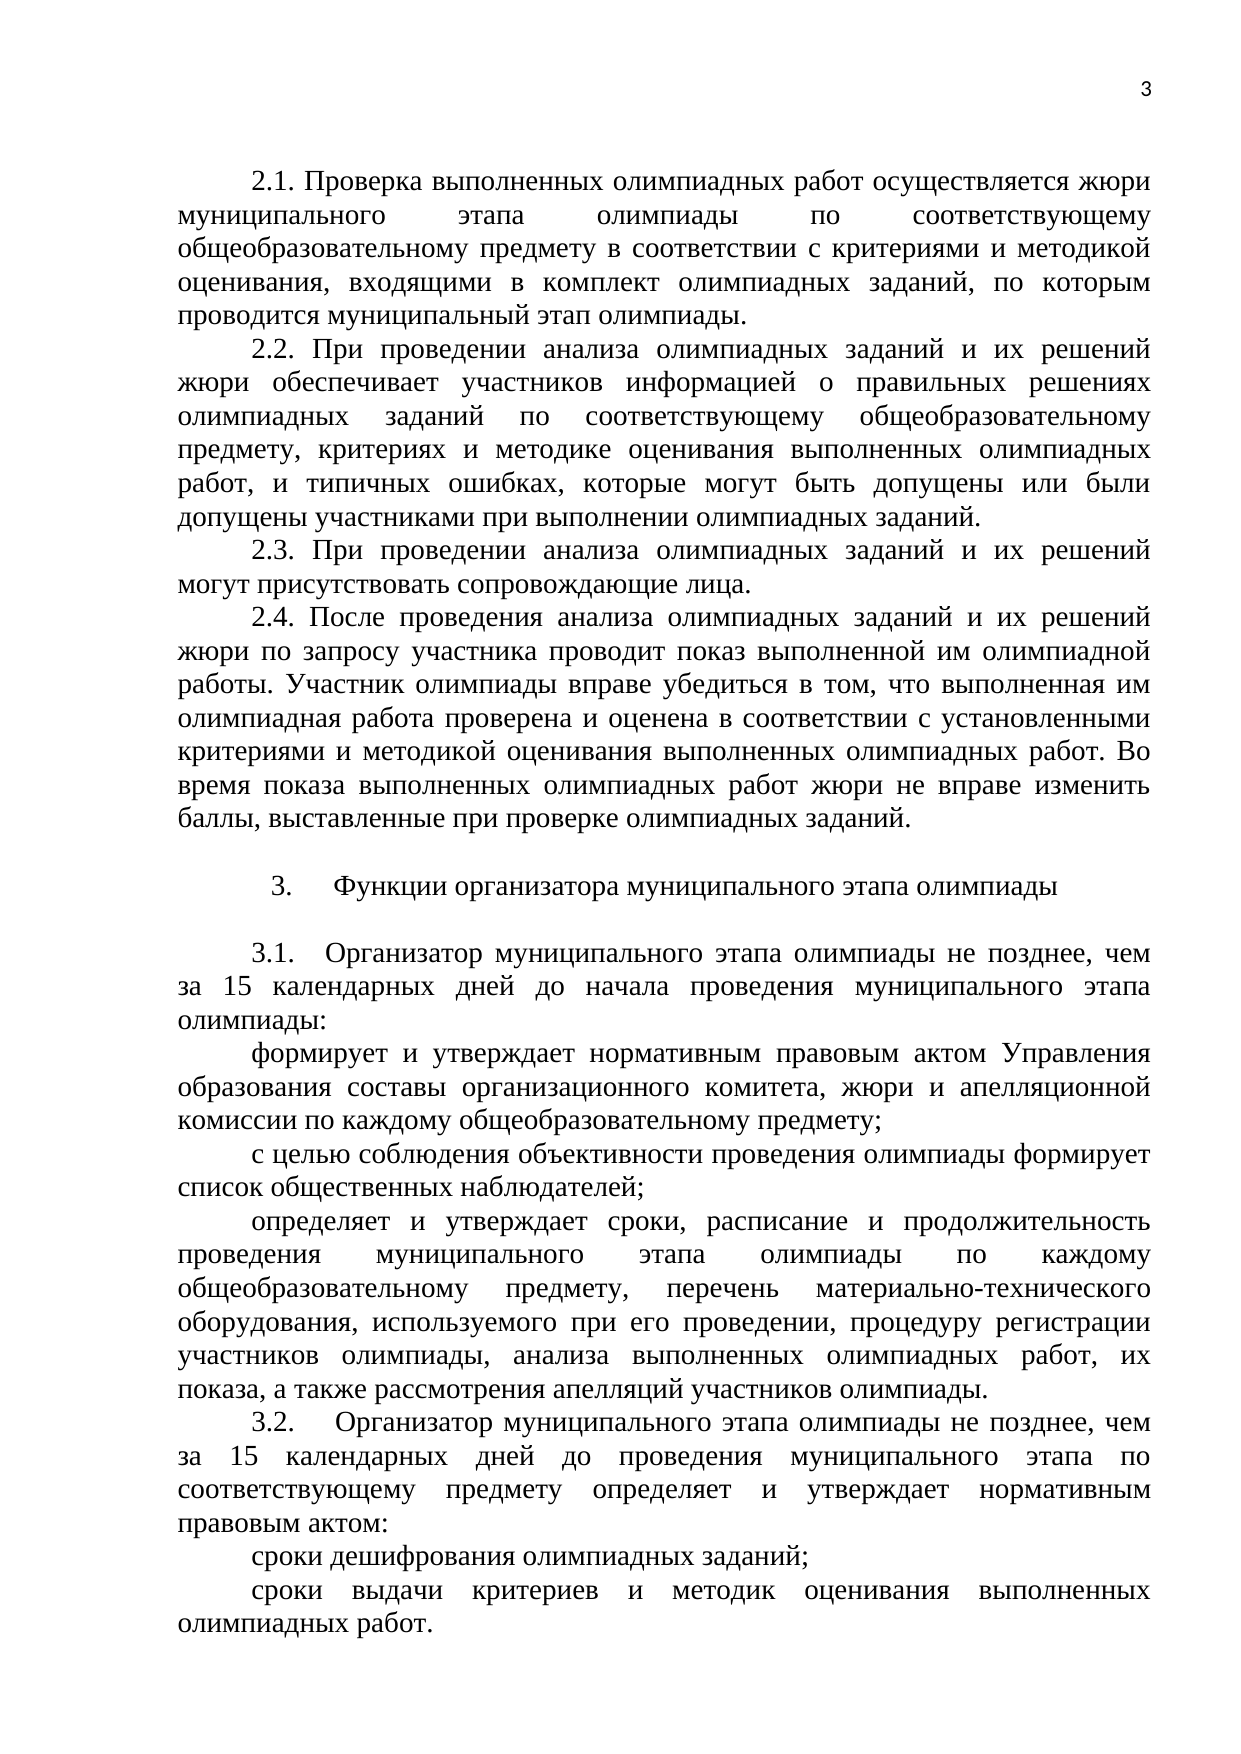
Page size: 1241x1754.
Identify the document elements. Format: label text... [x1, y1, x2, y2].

text с целью соблюдения объективности проведения олимпиады формирует список общественных наблюдателей; [177, 1136, 1152, 1203]
text формирует и утверждает нормативным правовым актом Управления образования составы организационного комитета, жюри и апелляционной комиссии по каждому общеобразовательному предмету; [177, 1035, 1152, 1136]
list Функции организатора муниципального этапа олимпиады [177, 868, 1152, 901]
list сроки выдачи критериев и методик оценивания выполненных олимпиадных работ. [177, 1572, 1152, 1639]
list сроки дешифрования олимпиадных заданий; [177, 1538, 1152, 1572]
text определяет и утверждает сроки, расписание и продолжительность проведения муниципального этапа олимпиады по каждому общеобразовательному предмету, перечень материально-технического оборудования, используемого при его проведении, процедуру регистрации участников олимпиады, анализа выполненных олимпиадных работ, их показа, а также рассмотрения апелляций участников олимпиады. [177, 1203, 1152, 1404]
text 2.1. Проверка выполненных олимпиадных работ осуществляется жюри муниципального этапа олимпиады по соответствующему общеобразовательному предмету в соответствии с критериями и методикой оценивания, входящими в комплект олимпиадных заданий, по которым проводится муниципальный этап олимпиады. [177, 163, 1152, 331]
list Организатор муниципального этапа олимпиады не позднее, чем за 15 календарных дней до начала проведения муниципального этапа олимпиады: [177, 935, 1152, 1035]
text 2.4. После проведения анализа олимпиадных заданий и их решений жюри по запросу участника проводит показ выполненной им олимпиадной работы. Участник олимпиады вправе убедиться в том, что выполненная им олимпиадная работа проверена и оценена в соответствии с установленными критериями и методикой оценивания выполненных олимпиадных работ. Во время показа выполненных олимпиадных работ жюри не вправе изменить баллы, выставленные при проверке олимпиадных заданий. [177, 599, 1152, 834]
text 2.2. При проведении анализа олимпиадных заданий и их решений жюри обеспечивает участников информацией о правильных решениях олимпиадных заданий по соответствующему общеобразовательному предмету, критериях и методике оценивания выполненных олимпиадных работ, и типичных ошибках, которые могут быть допущены или были допущены участниками при выполнении олимпиадных заданий. [177, 331, 1152, 532]
text 2.3. При проведении анализа олимпиадных заданий и их решений могут присутствовать сопровождающие лица. [177, 532, 1152, 599]
list Организатор муниципального этапа олимпиады не позднее, чем за 15 календарных дней до проведения муниципального этапа по соответствующему предмету определяет и утверждает нормативным правовым актом: [177, 1404, 1152, 1538]
